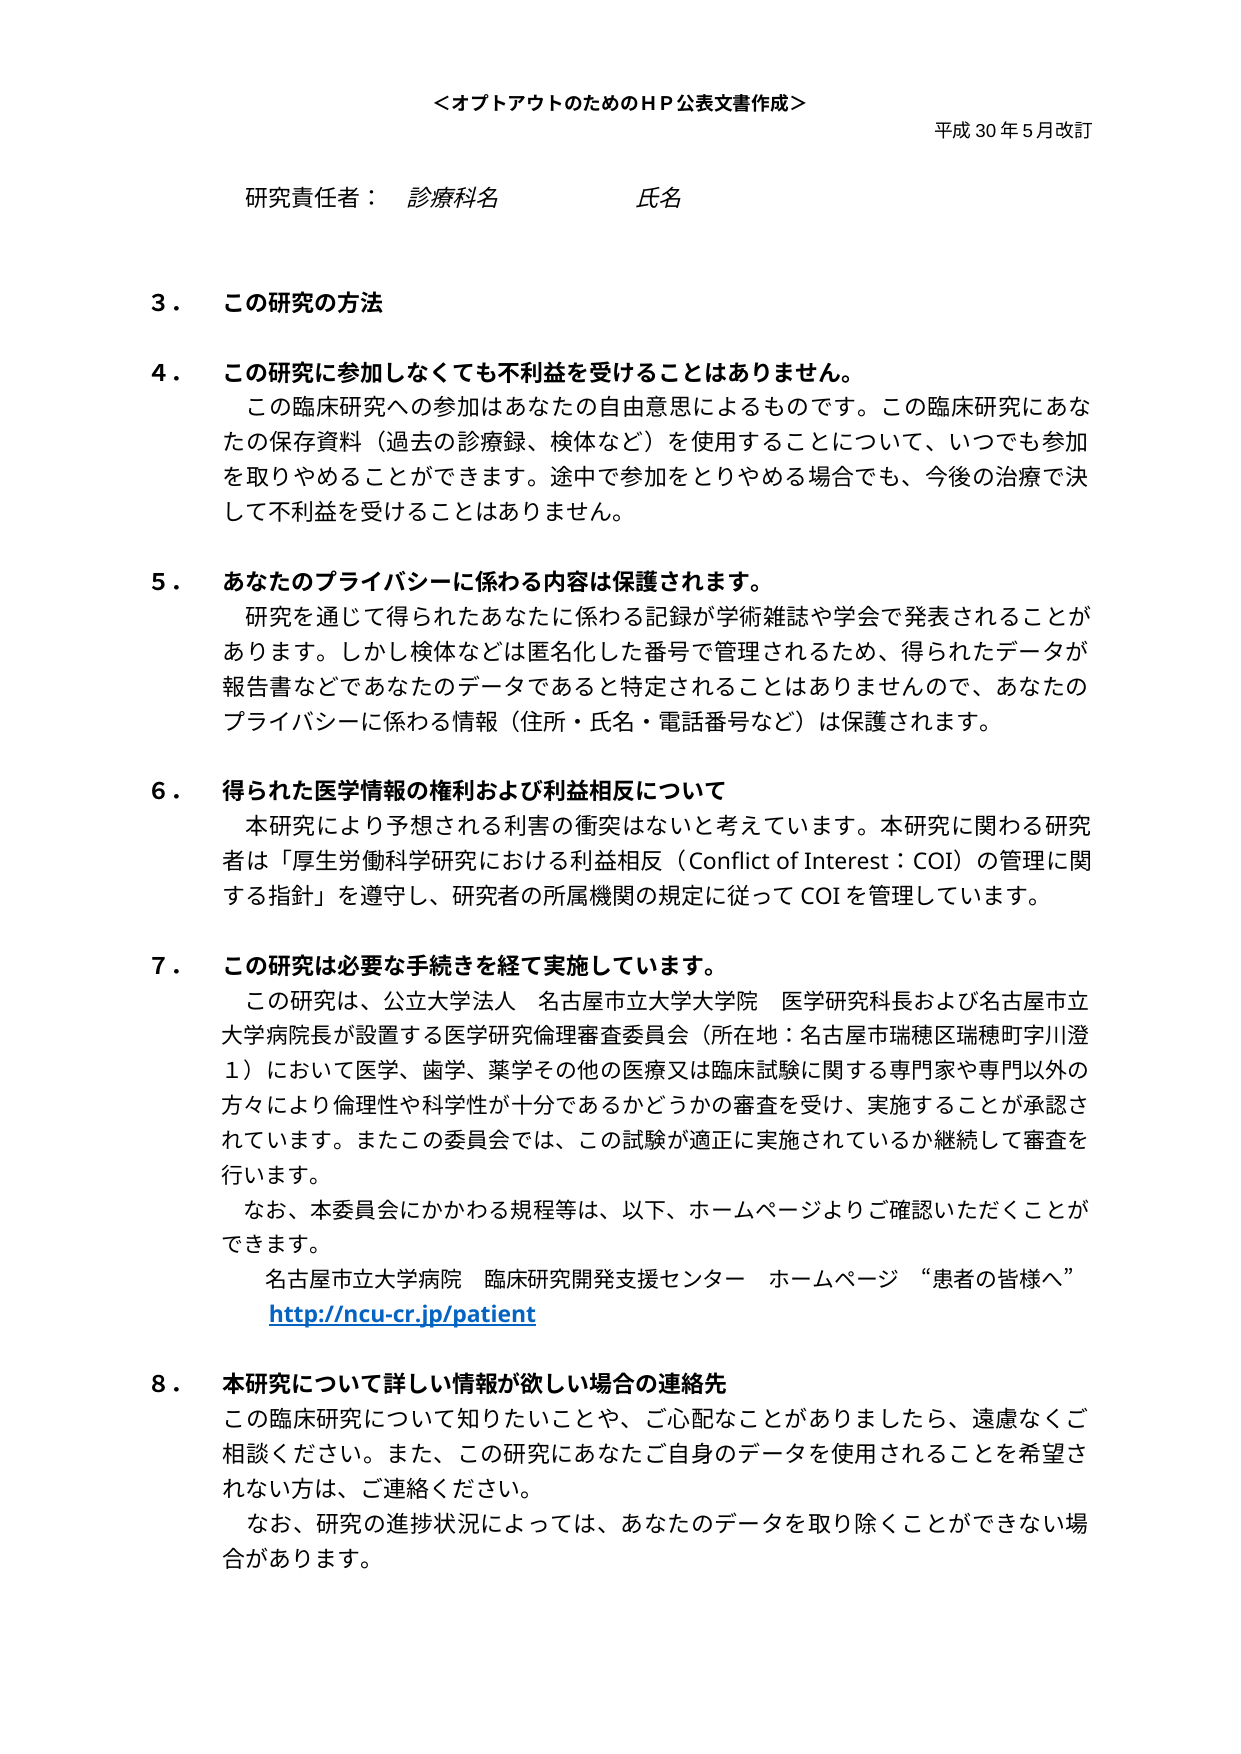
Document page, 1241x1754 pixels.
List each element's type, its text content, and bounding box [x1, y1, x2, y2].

text http://ncu-cr.jp/patient [223, 1296, 1092, 1331]
list 本研究について詳しい情報が欲しい場合の連絡先 [148, 1366, 1092, 1400]
list この研究は必要な手続きを経て実施しています。 [148, 947, 1092, 982]
text 研究を通じて得られたあなたに係わる記録が学術雑誌や学会で発表されることがあります。しかし検体などは匿名化した番号で管理されるため、得られたデータが報告書などであなたのデータであると特定されることはありませんので、あなたのプライバシーに係わる情報（住所・氏名・電話番号など）は保護されます。 [223, 598, 1092, 737]
list 得られた医学情報の権利および利益相反について [148, 772, 1092, 807]
list この研究に参加しなくても不利益を受けることはありません。 [148, 353, 1092, 388]
list なお、研究の進捗状況によっては、あなたのデータを取り除くことができない場合があります。 [223, 1505, 1092, 1575]
text 名古屋市立大学病院 臨床研究開発支援センター ホームページ “患者の皆様へ” [221, 1261, 1092, 1296]
list あなたのプライバシーに係わる内容は保護されます。 [148, 563, 1092, 598]
text 研究責任者： 診療科名 氏名 [223, 179, 1092, 214]
list この臨床研究について知りたいことや、ご心配なことがありましたら、遠慮なくご相談ください。また、この研究にあなたご自身のデータを使用されることを希望されない方は、ご連絡ください。 [223, 1400, 1092, 1505]
list 本研究により予想される利害の衝突はないと考えています。本研究に関わる研究者は「厚生労働科学研究における利益相反（Conflict of Interest：COI）の管理に関する指針」を遵守し、研究者の所属機関の規定に従ってCOIを管理しています。 [223, 807, 1092, 912]
text この臨床研究への参加はあなたの自由意思によるものです。この臨床研究にあなたの保存資料（過去の診療録、検体など）を使用することについて、いつでも参加を取りやめることができます。途中で参加をとりやめる場合でも、今後の治療で決して不利益を受けることはありません。 [223, 388, 1092, 528]
text なお、本委員会にかかわる規程等は、以下、ホームページよりご確認いただくことができます。 [221, 1191, 1092, 1261]
list この研究の方法 [148, 284, 1092, 319]
text この研究は、公立大学法人 名古屋市立大学大学院 医学研究科長および名古屋市立大学病院長が設置する医学研究倫理審査委員会（所在地：名古屋市瑞穂区瑞穂町字川澄１）において医学、歯学、薬学その他の医療又は臨床試験に関する専門家や専門以外の方々により倫理性や科学性が十分であるかどうかの審査を受け、実施することが承認されています。またこの委員会では、この試験が適正に実施されているか継続して審査を行います。 [221, 982, 1092, 1191]
